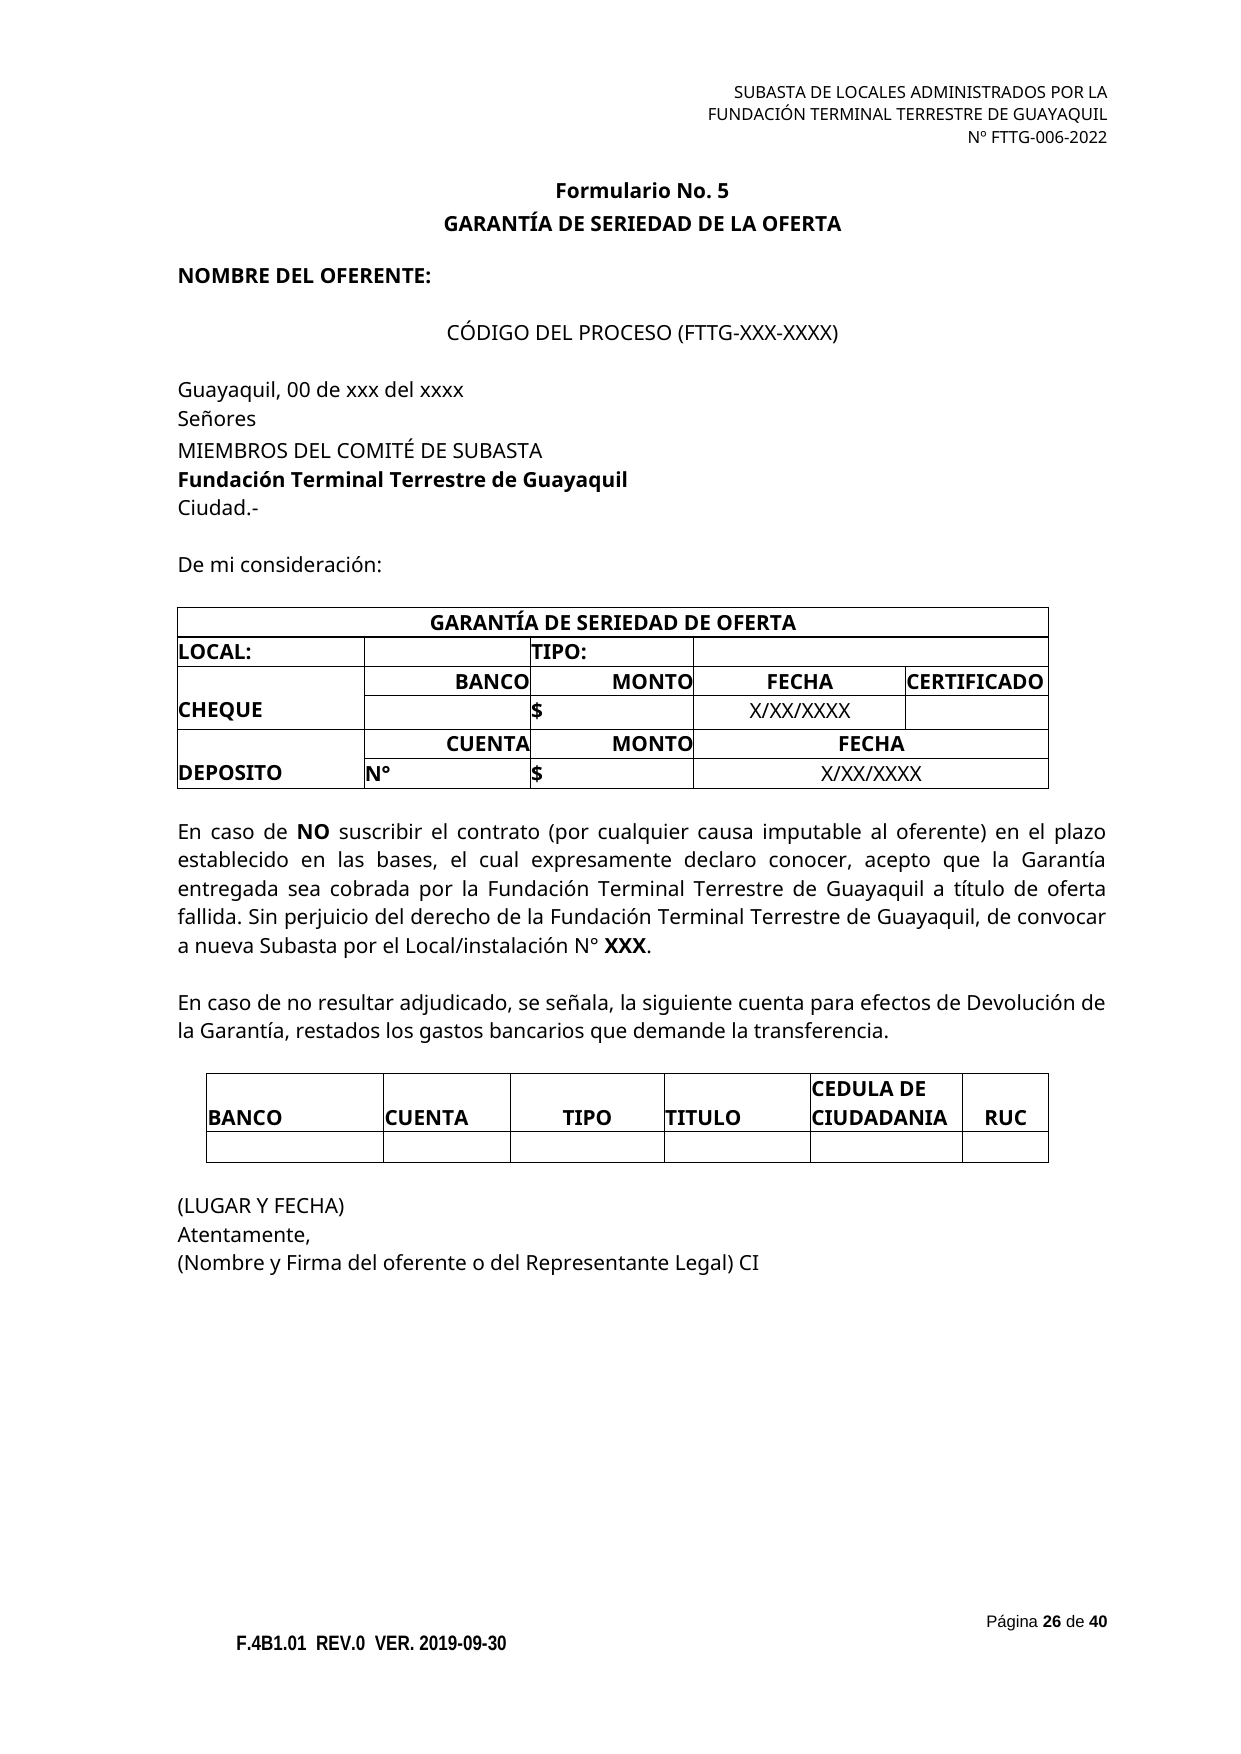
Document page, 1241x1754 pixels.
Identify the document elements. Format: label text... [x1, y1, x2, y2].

table_header GARANTÍA DE SERIEDAD DE OFERTA [178, 608, 1048, 636]
table_cell [384, 1132, 510, 1162]
table_cell CHEQUE [178, 667, 364, 728]
table_cell N° [365, 759, 530, 788]
table_cell CERTIFICADO [906, 667, 1048, 695]
table_cell $ [531, 696, 693, 728]
table_header CEDULA DE CIUDADANIA [811, 1074, 962, 1131]
table_header CUENTA [384, 1074, 510, 1131]
table_cell DEPOSITO [178, 730, 364, 788]
subtitle GARANTÍA DE SERIEDAD DE LA OFERTA [177, 209, 1107, 237]
table_cell CUENTA [365, 730, 530, 758]
table_cell TIPO: [531, 638, 693, 666]
table_cell X/XX/XXXX [694, 759, 1048, 788]
table_cell [365, 696, 530, 728]
table_cell [811, 1132, 962, 1162]
table_cell [694, 638, 1048, 666]
table_cell FECHA [694, 667, 905, 695]
table_cell [906, 696, 1048, 728]
text En caso de no resultar adjudicado, se señala, la siguiente cuenta para efectos de Devolución de la Garantía, restados los gastos bancarios que demande la transferencia. [177, 988, 1107, 1045]
text CÓDIGO DEL PROCESO (FTTG-XXX-XXXX) [177, 318, 1107, 347]
table_header RUC [963, 1074, 1048, 1131]
text Guayaquil, 00 de xxx del xxxx [177, 375, 1107, 404]
text (Nombre y Firma del oferente o del Representante Legal) CI [177, 1248, 1107, 1277]
subtitle MIEMBROS DEL COMITÉ DE SUBASTA [177, 436, 1107, 465]
text Señores [177, 404, 1107, 432]
table_header TIPO [511, 1074, 664, 1131]
table_header TITULO [665, 1074, 810, 1131]
table_cell $ [531, 759, 693, 788]
table_cell [365, 638, 530, 666]
table_cell X/XX/XXXX [694, 696, 905, 728]
table_cell [665, 1132, 810, 1162]
text De mi consideración: [177, 550, 1107, 578]
table_cell [207, 1132, 383, 1162]
table_cell LOCAL: [178, 638, 364, 666]
table_cell FECHA [694, 730, 1048, 758]
text Ciudad.- [177, 493, 1107, 522]
table_cell MONTO [531, 730, 693, 758]
table_cell [511, 1132, 664, 1162]
table_header BANCO [207, 1074, 383, 1131]
subtitle Formulario No. 5 [177, 176, 1107, 205]
text (LUGAR Y FECHA) [177, 1192, 1107, 1220]
text Fundación Terminal Terrestre de Guayaquil [177, 465, 1107, 493]
table_cell [963, 1132, 1048, 1162]
text NOMBRE DEL OFERENTE: [177, 261, 1107, 290]
table_cell BANCO [365, 667, 530, 695]
text Atentamente, [177, 1220, 1107, 1248]
text En caso de NO suscribir el contrato (por cualquier causa imputable al oferente) en el plazo establecido en las bases, el cual expresamente declaro conocer, acepto que la Garantía entregada sea cobrada por la Fundación Terminal Terrestre de Guayaquil a título de oferta fallida. Sin perjuicio del derecho de la Fundación Terminal Terrestre de Guayaquil, de convocar a nueva Subasta por el Local/instalación N° XXX. [177, 817, 1107, 959]
table_cell MONTO [531, 667, 693, 695]
